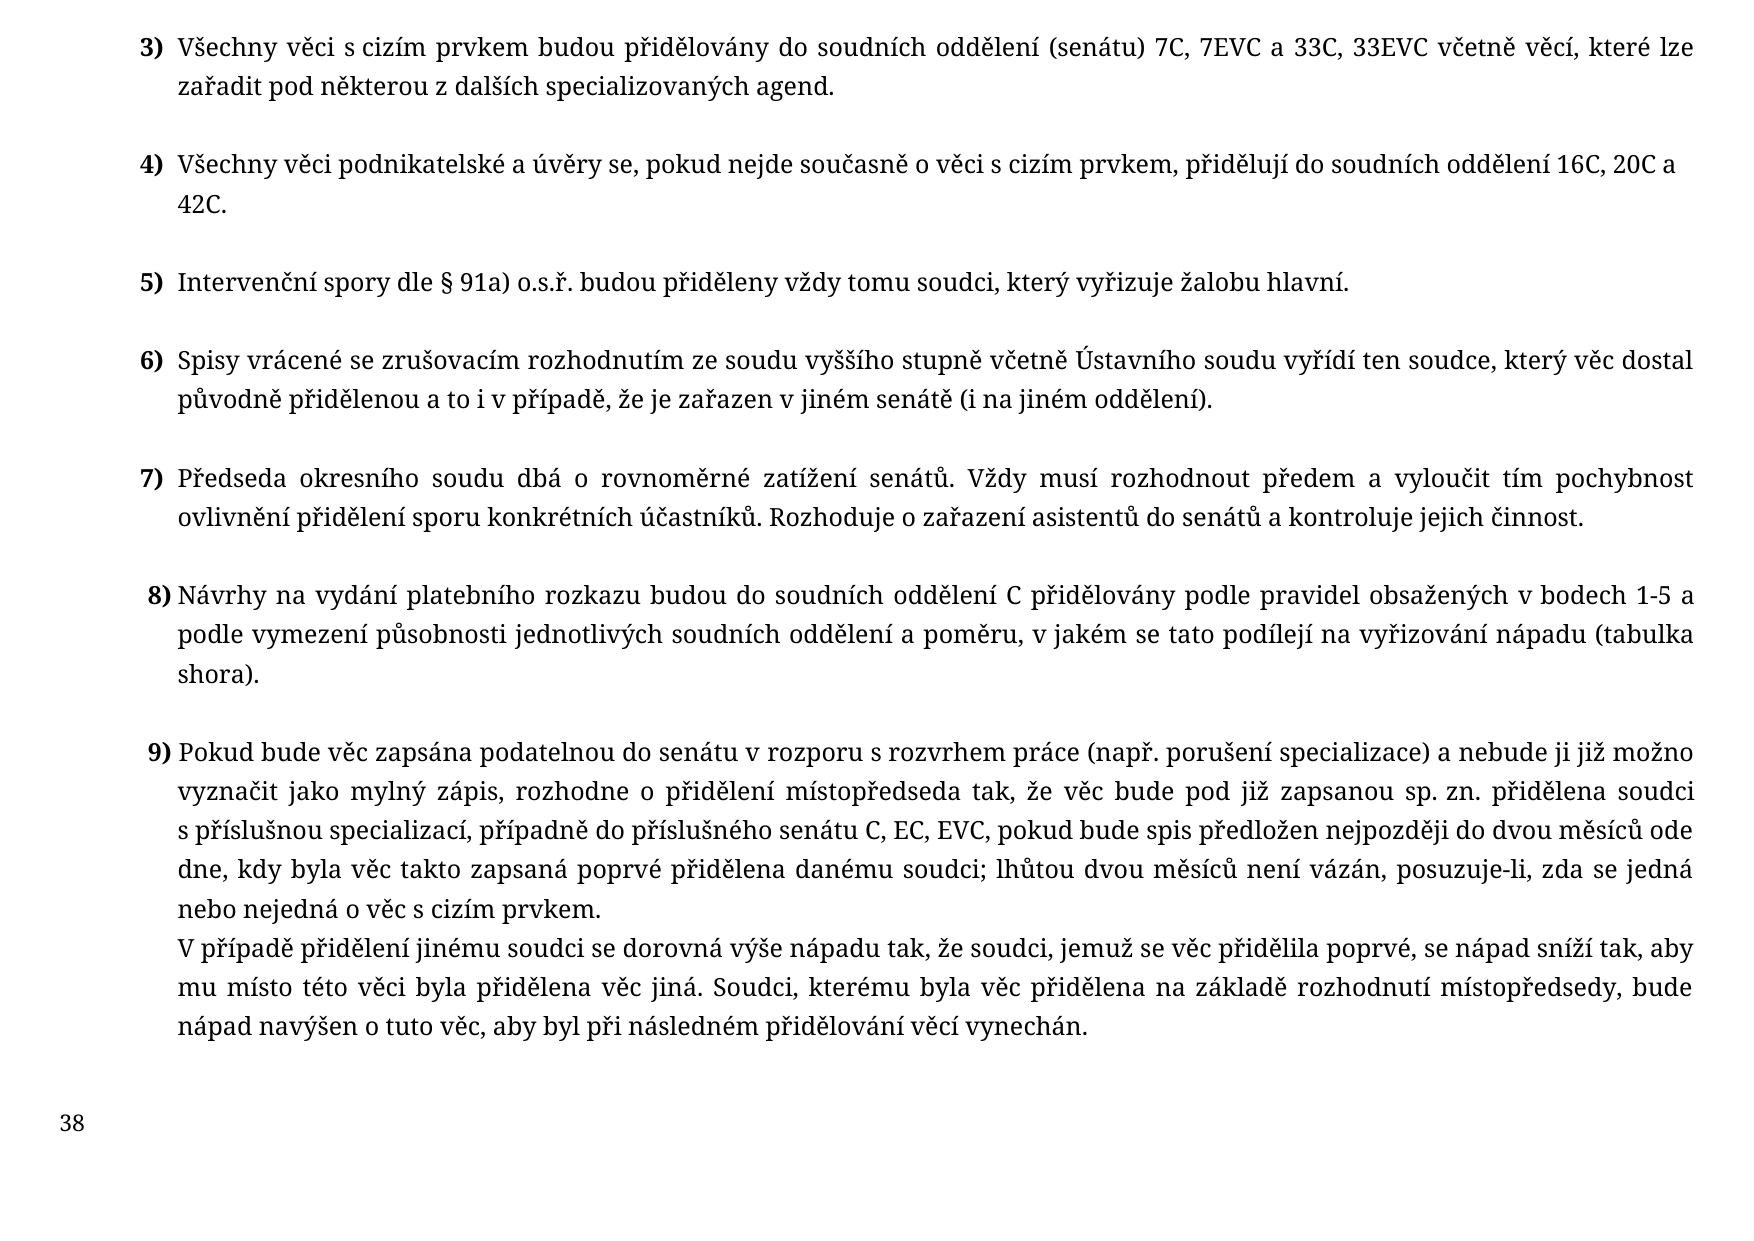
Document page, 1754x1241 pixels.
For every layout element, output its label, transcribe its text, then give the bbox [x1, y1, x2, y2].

list Všechny věci podnikatelské a úvěry se, pokud nejde současně o věci s cizím prvkem, přidělují do soudních oddělení 16C, 20C a 42C. [140, 147, 1695, 220]
list 7) Předseda okresního soudu dbá o rovnoměrné zatížení senátů. Vždy musí rozhodnout předem a vyloučit tím pochybnost ovlivnění přidělení sporu konkrétních účastníků. Rozhoduje o zařazení asistentů do senátů a kontroluje jejich činnost. [140, 460, 1695, 534]
list 8) Návrhy na vydání platebního rozkazu budou do soudních oddělení C přidělovány podle pravidel obsažených v bodech 1-5 a podle vymezení působnosti jednotlivých soudních oddělení a poměru, v jakém se tato podílejí na vyřizování nápadu (tabulka shora). [148, 578, 1695, 690]
list 9) Pokud bude věc zapsána podatelnou do senátu v rozporu s rozvrhem práce (např. porušení specializace) a nebude ji již možno vyznačit jako mylný zápis, rozhodne o přidělení místopředseda tak, že věc bude pod již zapsanou sp. zn. přidělena soudci s příslušnou specializací, případně do příslušného senátu C, EC, EVC, pokud bude spis předložen nejpozději do dvou měsíců ode dne, kdy byla věc takto zapsaná poprvé přidělena danému soudci; lhůtou dvou měsíců není vázán, posuzuje-li, zda se jedná nebo nejedná o věc s cizím prvkem. [148, 734, 1695, 925]
list 6) Spisy vrácené se zrušovacím rozhodnutím ze soudu vyššího stupně včetně Ústavního soudu vyřídí ten soudce, který věc dostal původně přidělenou a to i v případě, že je zařazen v jiném senátě (i na jiném oddělení). [140, 343, 1695, 416]
list Všechny věci s cizím prvkem budou přidělovány do soudních oddělení (senátu) 7C, 7EVC a 33C, 33EVC včetně věcí, které lze zařadit pod některou z dalších specializovaných agend. [140, 29, 1695, 103]
list V případě přidělení jinému soudci se dorovná výše nápadu tak, že soudci, jemuž se věc přidělila poprvé, se nápad sníží tak, aby mu místo této věci byla přidělena věc jiná. Soudci, kterému byla věc přidělena na základě rozhodnutí místopředsedy, bude nápad navýšen o tuto věc, aby byl při následném přidělování věcí vynechán. [148, 930, 1695, 1043]
list 5) Intervenční spory dle § 91a) o.s.ř. budou přiděleny vždy tomu soudci, který vyřizuje žalobu hlavní. [140, 264, 1695, 299]
